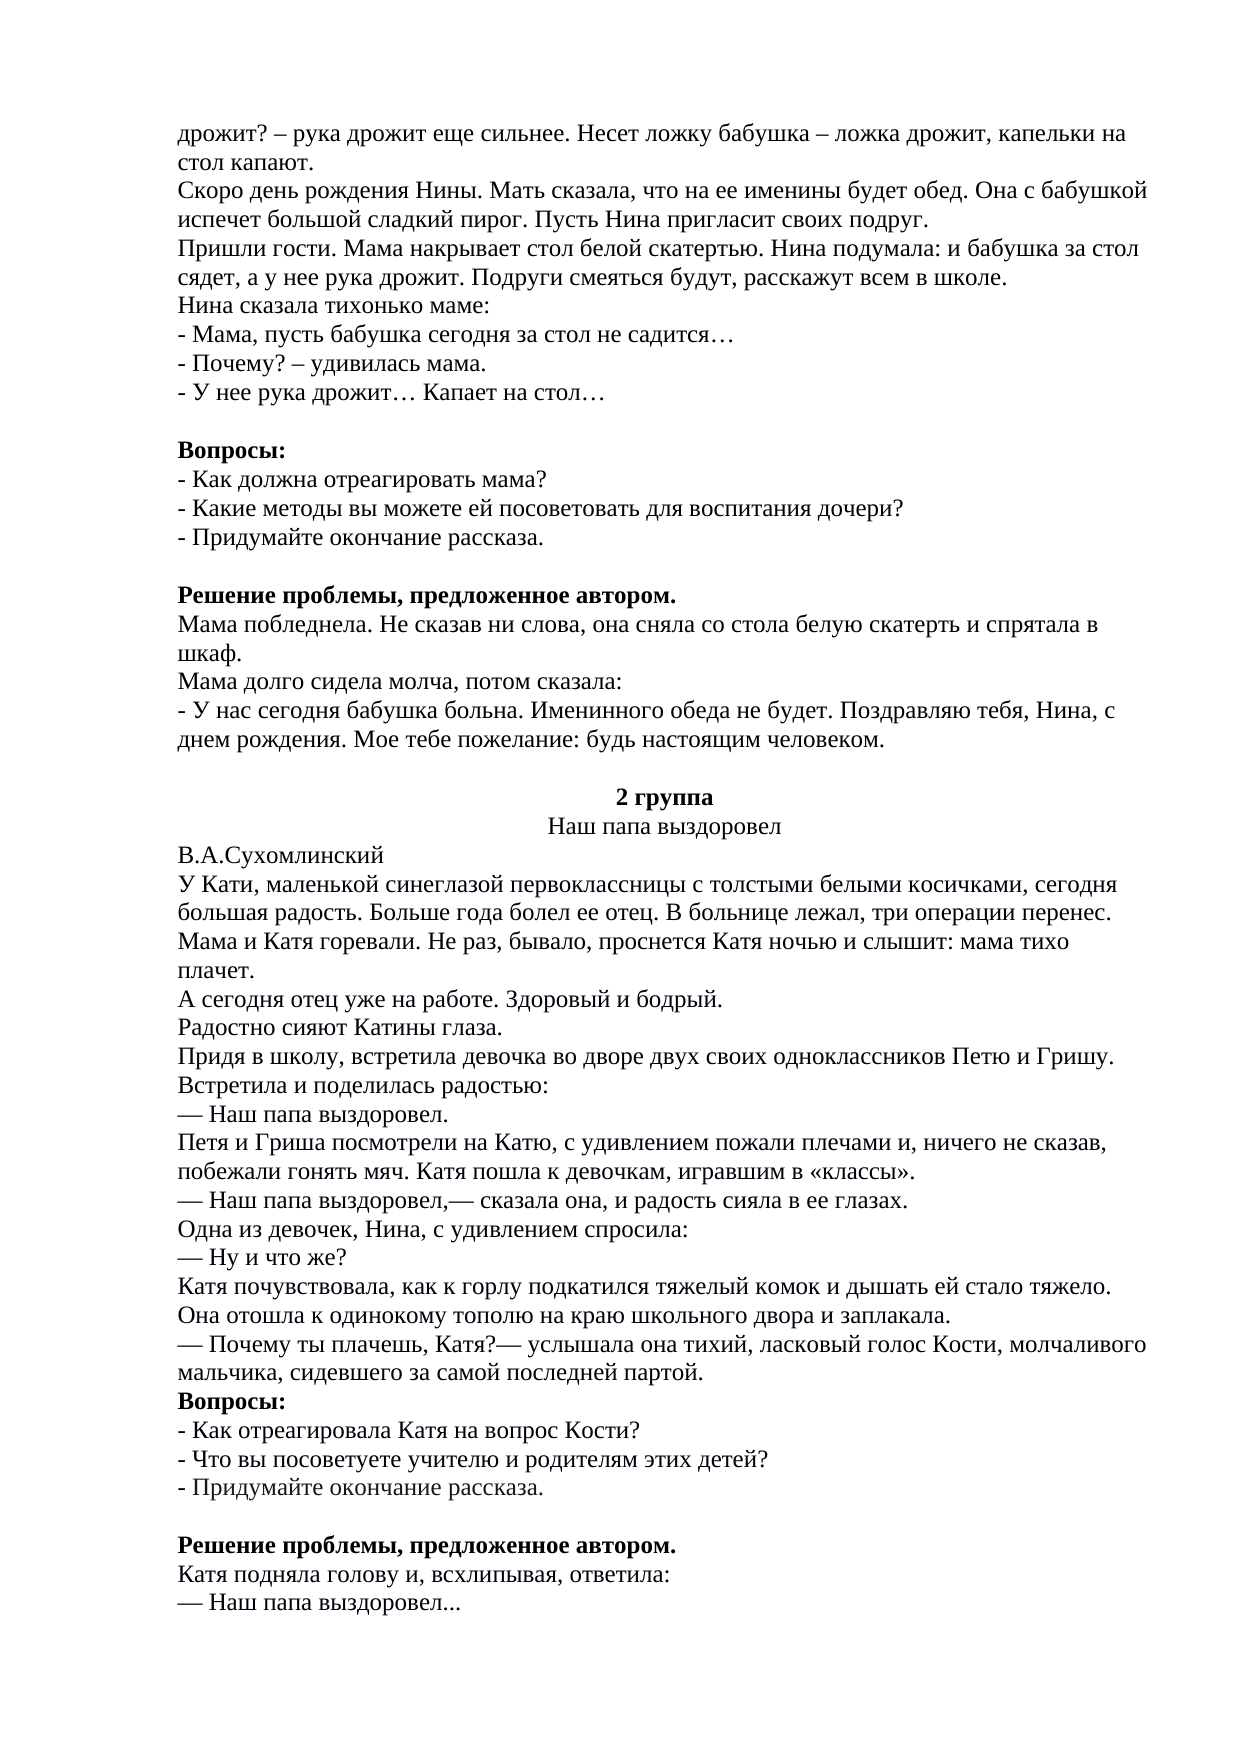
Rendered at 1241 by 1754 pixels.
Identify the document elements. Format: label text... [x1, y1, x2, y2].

text - У нас сегодня бабушка больна. Именинного обеда не будет. Поздравляю тебя, Нина, с днем рождения. Мое тебе пожелание: будь настоящим человеком. [177, 695, 1152, 753]
text Одна из девочек, Нина, с удивлением спросила: [177, 1214, 1152, 1242]
text Вопросы: [177, 1386, 1152, 1415]
text Мама побледнела. Не сказав ни слова, она сняла со стола белую скатерть и спрятала в шкаф. [177, 609, 1152, 666]
text Петя и Гриша посмотрели на Катю, с удивлением пожали плечами и, ничего не сказав, побежали гонять мяч. Катя пошла к девочкам, игравшим в «классы». [177, 1127, 1152, 1185]
text - Как отреагировала Катя на вопрос Кости? [177, 1415, 1152, 1444]
text — Наш папа выздоровел... [177, 1587, 1152, 1616]
text Решение проблемы, предложенное автором. [177, 1530, 1152, 1559]
text Нина сказала тихонько маме: [177, 291, 1152, 319]
text Катя почувствовала, как к горлу подкатился тяжелый комок и дышать ей стало тяжело. Она отошла к одинокому тополю на краю школьного двора и заплакала. [177, 1271, 1152, 1329]
text А сегодня отец уже на работе. Здоровый и бодрый. [177, 984, 1152, 1012]
text — Наш папа выздоровел,— сказала она, и радость сияла в ее глазах. [177, 1185, 1152, 1214]
text Мама долго сидела молча, потом сказала: [177, 666, 1152, 695]
text — Почему ты плачешь, Катя?— услышала она тихий, ласковый голос Кости, молчаливого мальчика, сидевшего за самой последней партой. [177, 1329, 1152, 1386]
text - Что вы посоветуете учителю и родителям этих детей? [177, 1444, 1152, 1472]
text Наш папа выздоровел [177, 811, 1152, 840]
text У Кати, маленькой синеглазой первоклассницы с толстыми белыми косичками, сегодня большая радость. Больше года болел ее отец. В больнице лежал, три операции перенес. Мама и Катя горевали. Не раз, бывало, проснется Катя ночью и слышит: мама тихо плачет. [177, 869, 1152, 984]
text - Придумайте окончание рассказа. [177, 522, 1152, 550]
text - Почему? – удивилась мама. [177, 348, 1152, 377]
text Решение проблемы, предложенное автором. [177, 580, 1152, 609]
text Катя подняла голову и, всхлипывая, ответила: [177, 1559, 1152, 1587]
text - У нее рука дрожит… Капает на стол… [177, 377, 1152, 406]
text - Придумайте окончание рассказа. [177, 1472, 1152, 1501]
text 2 группа [177, 782, 1152, 811]
text — Ну и что же? [177, 1242, 1152, 1271]
text Скоро день рождения Нины. Мать сказала, что на ее именины будет обед. Она с бабушкой испечет большой сладкий пирог. Пусть Нина пригласит своих подруг. [177, 176, 1152, 233]
text Придя в школу, встретила девочка во дворе двух своих одноклассников Петю и Гришу. Встретила и поделилась радостью: [177, 1041, 1152, 1099]
text - Как должна отреагировать мама? [177, 464, 1152, 493]
text — Наш папа выздоровел. [177, 1099, 1152, 1127]
text Радостно сияют Катины глаза. [177, 1012, 1152, 1041]
text - Мама, пусть бабушка сегодня за стол не садится… [177, 319, 1152, 348]
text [177, 118, 1152, 176]
text Пришли гости. Мама накрывает стол белой скатертью. Нина подумала: и бабушка за стол сядет, а у нее рука дрожит. Подруги смеяться будут, расскажут всем в школе. [177, 233, 1152, 291]
text Вопросы: [177, 435, 1152, 464]
text В.А.Сухомлинский [177, 840, 1152, 869]
text - Какие методы вы можете ей посоветовать для воспитания дочери? [177, 493, 1152, 522]
